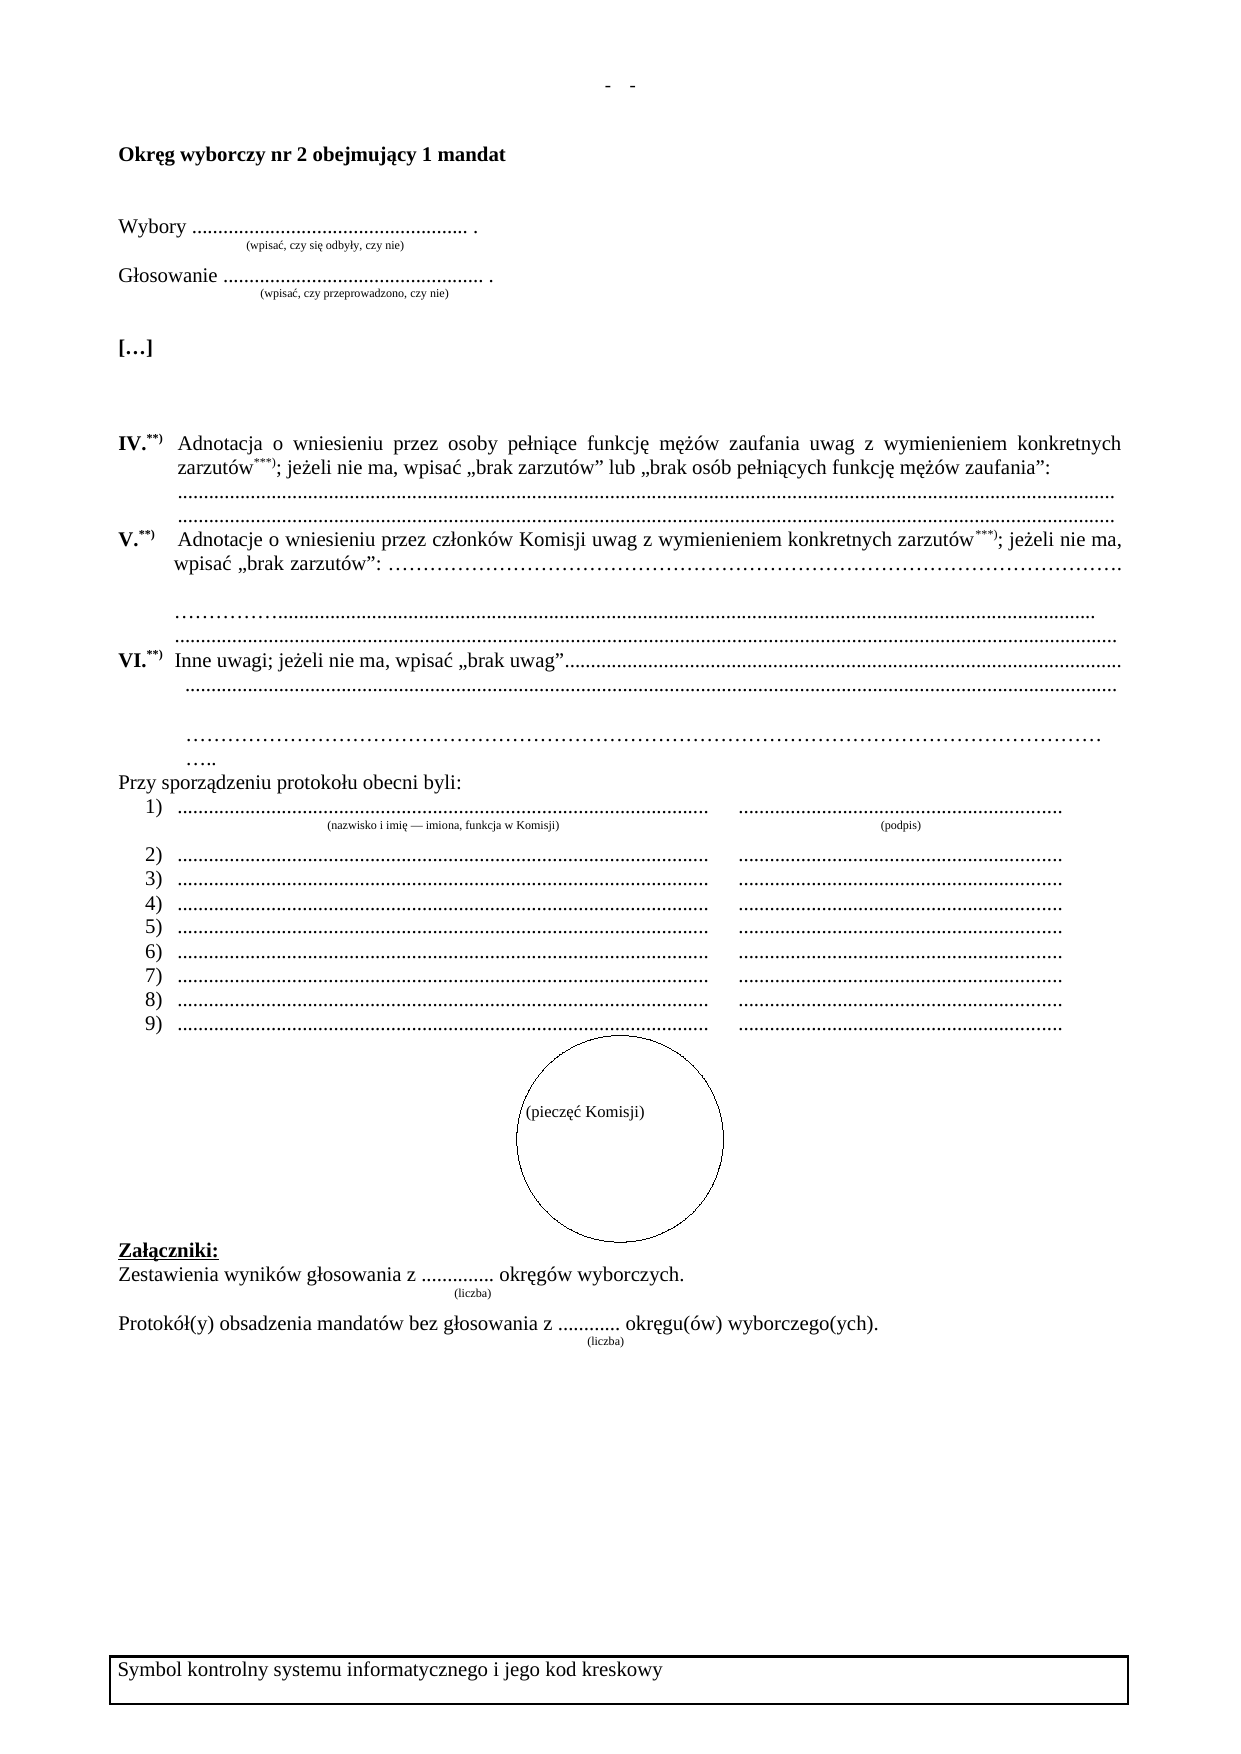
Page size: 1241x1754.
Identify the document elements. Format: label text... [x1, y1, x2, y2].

text Załączniki: [118, 1238, 1122, 1262]
text (wpisać, czy się odbyły, czy nie) [118, 238, 1122, 262]
text .................................................................................................................................................................................... [118, 479, 1122, 503]
text ................................................................................................................................................................................... [118, 672, 1122, 696]
text ……………………………………………………………………………………………………………………….. [118, 696, 1122, 770]
text Protokół(y) obsadzenia mandatów bez głosowania z ............ okręgu(ów) wyborczego(ych). [118, 1310, 1122, 1334]
text VI.**) Inne uwagi; jeżeli nie ma, wpisać „brak uwag”........................................................................................................... [118, 647, 1122, 672]
text Wybory ..................................................... . [118, 214, 1122, 238]
text V.**) Adnotacje o wniesieniu przez członków Komisji uwag z wymienieniem konkretnych zarzutów***); jeżeli nie ma, wpisać „brak zarzutów”: ……………………………………………………………………………………………. ……………............................................................................................................................................................. [118, 527, 1122, 623]
text (wpisać, czy przeprowadzono, czy nie) [118, 287, 1122, 311]
text Głosowanie .................................................. . [118, 262, 1122, 287]
text (liczba) [118, 1334, 1122, 1358]
text IV.**) Adnotacja o wniesieniu przez osoby pełniące funkcję mężów zaufania uwag z wymienieniem konkretnych zarzutów***); jeżeli nie ma, wpisać „brak zarzutów” lub „brak osób pełniących funkcję mężów zaufania”: [118, 431, 1122, 479]
text (liczba) [118, 1286, 1122, 1310]
text Przy sporządzeniu protokołu obecni byli: [118, 770, 1122, 794]
text Zestawienia wyników głosowania z .............. okręgów wyborczych. [118, 1262, 1122, 1286]
text Okręg wyborczy nr 2 obejmujący 1 mandat [118, 142, 1122, 166]
text […] [118, 335, 1122, 359]
text ..................................................................................................................................................................................... [118, 623, 1122, 647]
text (nazwisko i imię — imiona, funkcja w Komisji) (podpis) [118, 818, 1122, 842]
text .................................................................................................................................................................................... [118, 503, 1122, 527]
